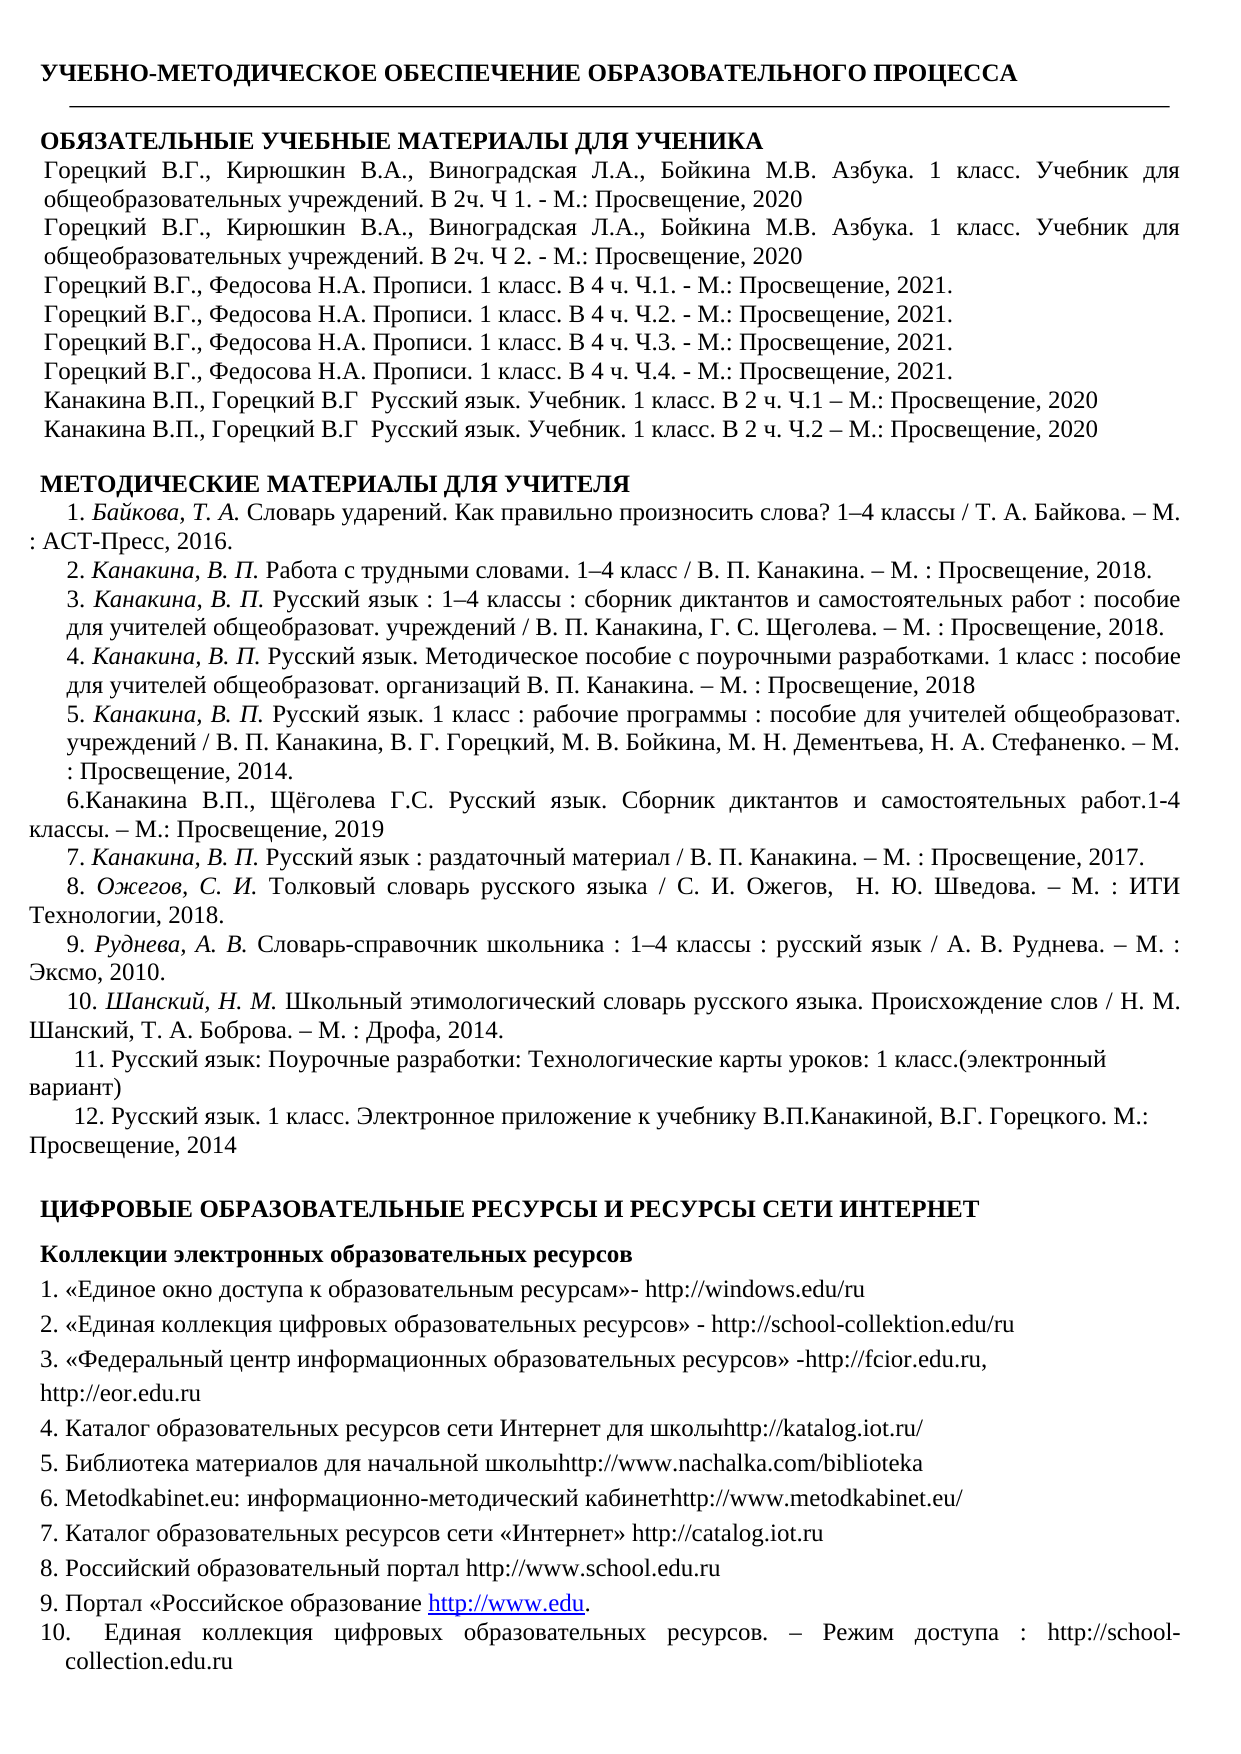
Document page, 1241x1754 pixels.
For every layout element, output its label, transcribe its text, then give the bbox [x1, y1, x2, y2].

text Канакина В.П., Горецкий В.Г Русский язык. Учебник. 1 класс. В 2 ч. Ч.2 – М.: Просвещение, 2020 [44, 414, 1182, 442]
list Портал «Российское образование http://www.edu. [40, 1588, 1182, 1617]
list «Федеральный центр информационных образовательных ресурсов» -http://fcior.edu.ru, http://eor.edu.ru [40, 1344, 1017, 1407]
list Каталог образовательных ресурсов сети «Интернет» http://catalog.iot.ru [40, 1518, 1182, 1547]
list Каталог образовательных ресурсов сети Интернет для школыhttp://katalog.iot.ru/ [40, 1413, 1182, 1442]
list «Единое окно доступа к образовательным ресурсам»- http://windows.edu/ru [40, 1274, 1182, 1303]
text 6.Канакина В.П., Щёголева Г.С. Русский язык. Сборник диктантов и самостоятельных работ.1-4 классы. – М.: Просвещение, 2019 [29, 785, 1182, 842]
text Коллекции электронных образовательных ресурсов [40, 1239, 1182, 1268]
text 12. Русский язык. 1 класс. Электронное приложение к учебнику В.П.Канакиной, В.Г. Горецкого. М.: Просвещение, 2014 [29, 1101, 1182, 1159]
list Mеtodkabinet.eu: информационно-методический кабинетhttp://www.metodkabinet.eu/ [40, 1483, 1182, 1512]
text 10. Шанский, Н. М. Школьный этимологический словарь русского языка. Происхождение слов / Н. М. Шанский, Т. А. Боброва. – М. : Дрофа, 2014. [29, 986, 1182, 1044]
text 4. Канакина, В. П. Русский язык. Методическое пособие с поурочными разработками. 1 класс : пособие для учителей общеобразоват. организаций В. П. Канакина. – М. : Просвещение, 2018 [66, 641, 1182, 699]
text Горецкий В.Г., Федосова Н.А. Прописи. 1 класс. В 4 ч. Ч.1. - М.: Просвещение, 2021. [44, 270, 1182, 299]
text 8. Ожегов, С. И. Толковый словарь русского языка / C. И. Ожегов, Н. Ю. Шведова. – М. : ИТИ Технологии, 2018. [29, 871, 1182, 929]
text 3. Канакина, В. П. Русский язык : 1–4 классы : сборник диктантов и самостоятельных работ : пособие для учителей общеобразоват. учреждений / В. П. Канакина, Г. С. Щеголева. – М. : Просвещение, 2018. [66, 584, 1182, 641]
subtitle МЕТОДИЧЕСКИЕ МАТЕРИАЛЫ ДЛЯ УЧИТЕЛЯ [40, 469, 1182, 497]
list Российский образовательный портал http://www.school.edu.ru [40, 1553, 1182, 1582]
subtitle ОБЯЗАТЕЛЬНЫЕ УЧЕБНЫЕ МАТЕРИАЛЫ ДЛЯ УЧЕНИКА [40, 106, 1182, 155]
text 7. Канакина, В. П. Русский язык : раздаточный материал / В. П. Канакина. – М. : Просвещение, 2017. [29, 842, 1182, 871]
list «Единая коллекция цифровых образовательных ресурсов» - http://school-collektion.edu/ru [40, 1309, 1182, 1338]
text 11. Русский язык: Поурочные разработки: Технологические карты уроков: 1 класс.(электронный вариант) [29, 1044, 1182, 1101]
list Единая коллекция цифровых образовательных ресурсов. – Режим доступа : http://school-collection.edu.ru [40, 1617, 1182, 1674]
text Горецкий В.Г., Федосова Н.А. Прописи. 1 класс. В 4 ч. Ч.3. - М.: Просвещение, 2021. [44, 327, 1182, 356]
list Библиотека материалов для начальной школыhttp://www.nachalka.com/biblioteka [40, 1448, 1182, 1477]
text 1. Байкова, Т. А. Словарь ударений. Как правильно произносить слова? 1–4 классы / Т. А. Байкова. – М. : АСТ-Пресс, 2016. [29, 497, 1182, 555]
subtitle ЦИФРОВЫЕ ОБРАЗОВАТЕЛЬНЫЕ РЕСУРСЫ И РЕСУРСЫ СЕТИ ИНТЕРНЕТ [40, 1194, 1182, 1223]
text 9. Руднева, А. В. Словарь-справочник школьника : 1–4 классы : русский язык / А. В. Руднева. – М. : Эксмо, 2010. [29, 929, 1182, 986]
text 2. Канакина, В. П. Работа с трудными словами. 1–4 класс / В. П. Канакина. – М. : Просвещение, 2018. [29, 555, 1182, 584]
text Горецкий В.Г., Федосова Н.А. Прописи. 1 класс. В 4 ч. Ч.4. - М.: Просвещение, 2021. [44, 356, 1182, 385]
text Канакина В.П., Горецкий В.Г Русский язык. Учебник. 1 класс. В 2 ч. Ч.1 – М.: Просвещение, 2020 [44, 385, 1182, 414]
text Горецкий В.Г., Кирюшкин В.А., Виноградская Л.А., Бойкина М.В. Азбука. 1 класс. Учебник для общеобразовательных учреждений. В 2ч. Ч 2. - М.: Просвещение, 2020 [44, 212, 1182, 270]
text Горецкий В.Г., Федосова Н.А. Прописи. 1 класс. В 4 ч. Ч.2. - М.: Просвещение, 2021. [44, 299, 1182, 327]
text 5. Канакина, В. П. Русский язык. 1 класс : рабочие программы : пособие для учителей общеобразоват. учреждений / В. П. Канакина, В. Г. Горецкий, М. В. Бойкина, М. Н. Дементьева, Н. А. Стефаненко. – М. : Просвещение, 2014. [66, 699, 1182, 785]
text Горецкий В.Г., Кирюшкин В.А., Виноградская Л.А., Бойкина М.В. Азбука. 1 класс. Учебник для общеобразовательных учреждений. В 2ч. Ч 1. - М.: Просвещение, 2020 [44, 155, 1182, 212]
text УЧЕБНО-МЕТОДИЧЕСКОЕ ОБЕСПЕЧЕНИЕ ОБРАЗОВАТЕЛЬНОГО ПРОЦЕССА [40, 58, 1182, 87]
